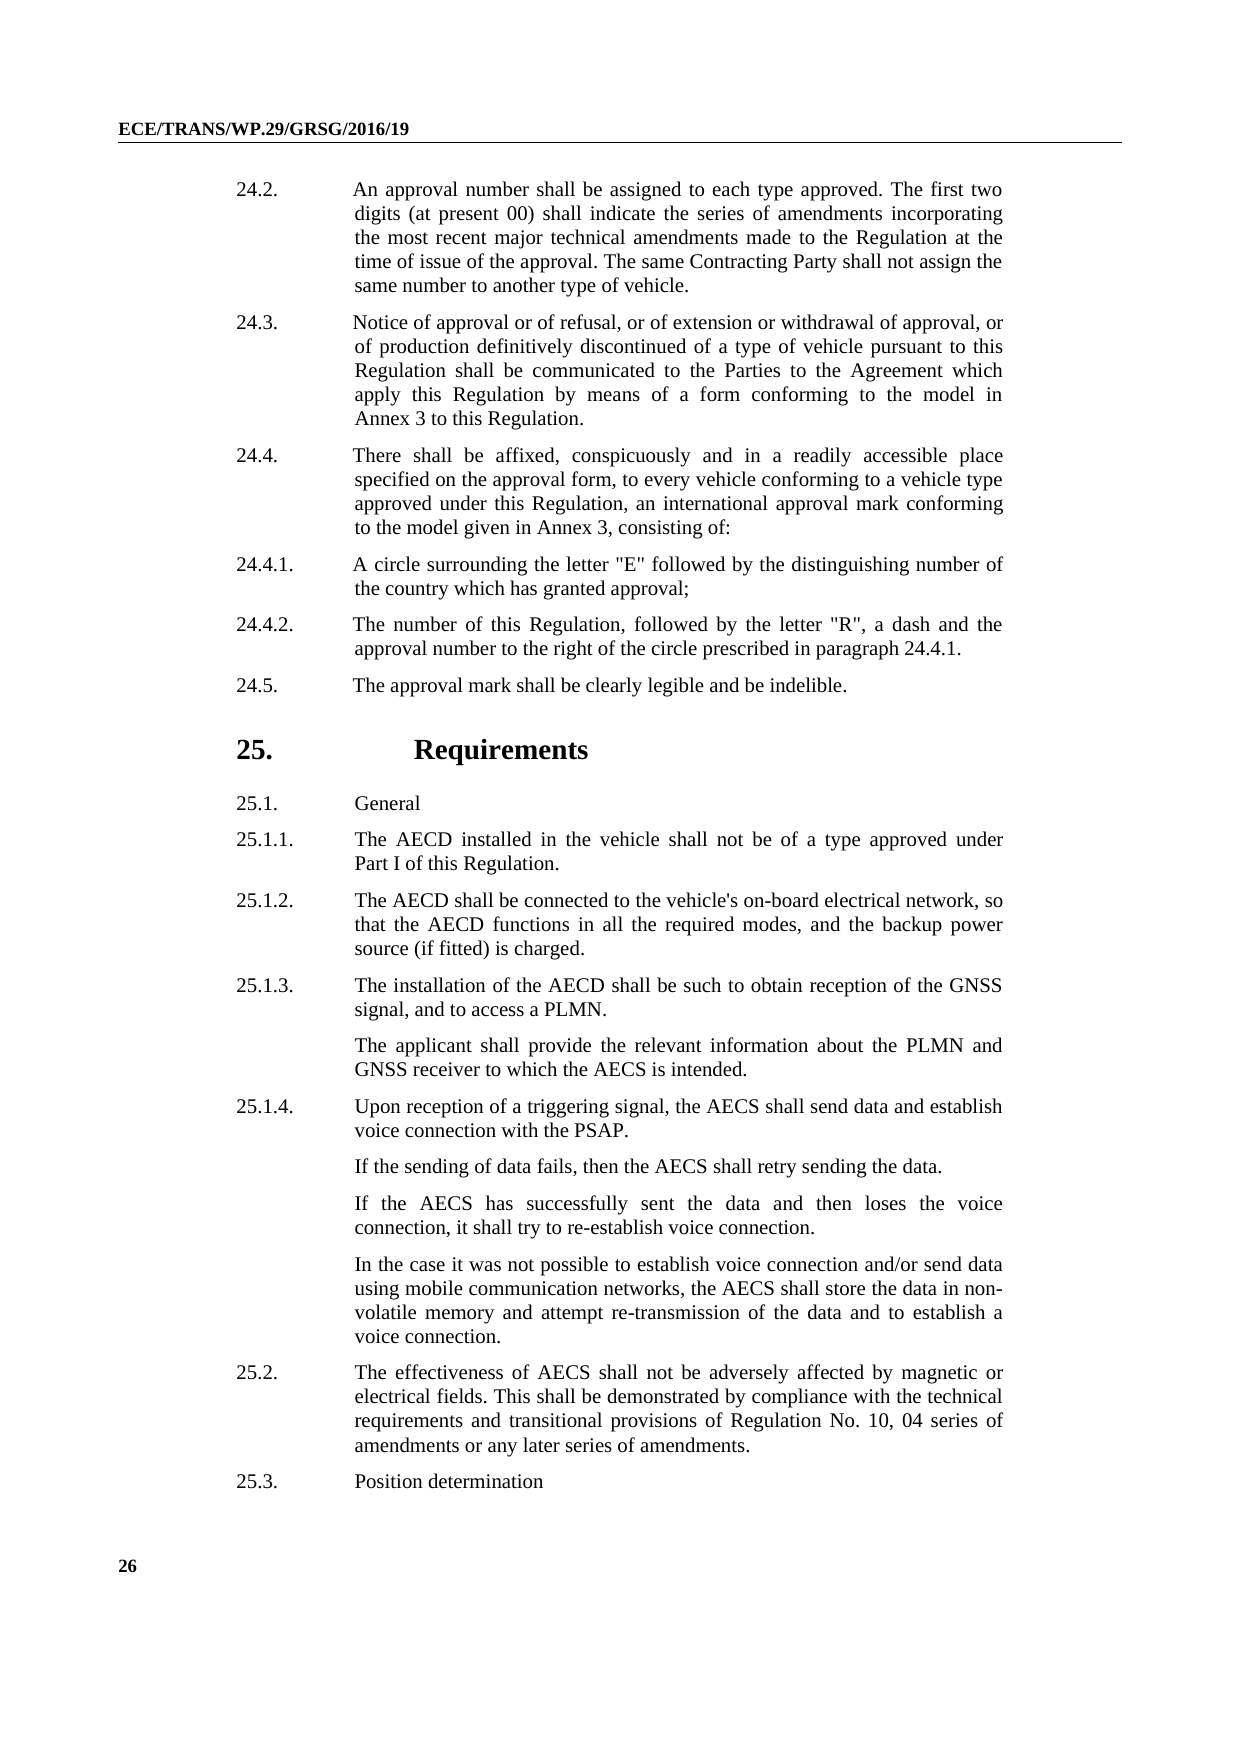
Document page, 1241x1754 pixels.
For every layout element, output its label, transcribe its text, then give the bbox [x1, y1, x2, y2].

text 24.2. An approval number shall be assigned to each type approved. The first two digits (at present 00) shall indicate the series of amendments incorporating the most recent major technical amendments made to the Regulation at the time of issue of the approval. The same Contracting Party shall not assign the same number to another type of vehicle. [236, 177, 1004, 297]
text 25. Requirements [118, 734, 1004, 766]
text 25.3. Position determination [236, 1469, 1004, 1493]
text 25.1.3. The installation of the AECD shall be such to obtain reception of the GNSS signal, and to access a PLMN. [236, 972, 1004, 1021]
text If the AECS has successfully sent the data and then loses the voice connection, it shall try to re-establish voice connection. [236, 1191, 1004, 1239]
text 24.5. The approval mark shall be clearly legible and be indelible. [236, 673, 1004, 697]
text 25.1.4. Upon reception of a triggering signal, the AECS shall send data and establish voice connection with the PSAP. [236, 1094, 1004, 1142]
text If the sending of data fails, then the AECS shall retry sending the data. [236, 1154, 1004, 1178]
text 25.1.1. The AECD installed in the vehicle shall not be of a type approved under Part I of this Regulation. [236, 827, 1004, 875]
text In the case it was not possible to establish voice connection and/or send data using mobile communication networks, the AECS shall store the data in non-volatile memory and attempt re-transmission of the data and to establish a voice connection. [236, 1252, 1004, 1348]
text 25.2. The effectiveness of AECS shall not be adversely affected by magnetic or electrical fields. This shall be demonstrated by compliance with the technical requirements and transitional provisions of Regulation No. 10, 04 series of amendments or any later series of amendments. [236, 1360, 1004, 1457]
text The applicant shall provide the relevant information about the PLMN and GNSS receiver to which the AECS is intended. [236, 1033, 1004, 1081]
text 24.4.2. The number of this Regulation, followed by the letter "R", a dash and the approval number to the right of the circle prescribed in paragraph 24.4.1. [236, 612, 1004, 660]
text 24.3. Notice of approval or of refusal, or of extension or withdrawal of approval, or of production definitively discontinued of a type of vehicle pursuant to this Regulation shall be communicated to the Parties to the Agreement which apply this Regulation by means of a form conforming to the model in Annex 3 to this Regulation. [236, 310, 1004, 430]
text 25.1. General [236, 791, 1004, 815]
text 24.4. There shall be affixed, conspicuously and in a readily accessible place specified on the approval form, to every vehicle conforming to a vehicle type approved under this Regulation, an international approval mark conforming to the model given in Annex 3, consisting of: [236, 443, 1004, 539]
text 25.1.2. The AECD shall be connected to the vehicle's on-board electrical network, so that the AECD functions in all the required modes, and the backup power source (if fitted) is charged. [236, 888, 1004, 960]
text 24.4.1. A circle surrounding the letter "E" followed by the distinguishing number of the country which has granted approval; [236, 552, 1004, 600]
